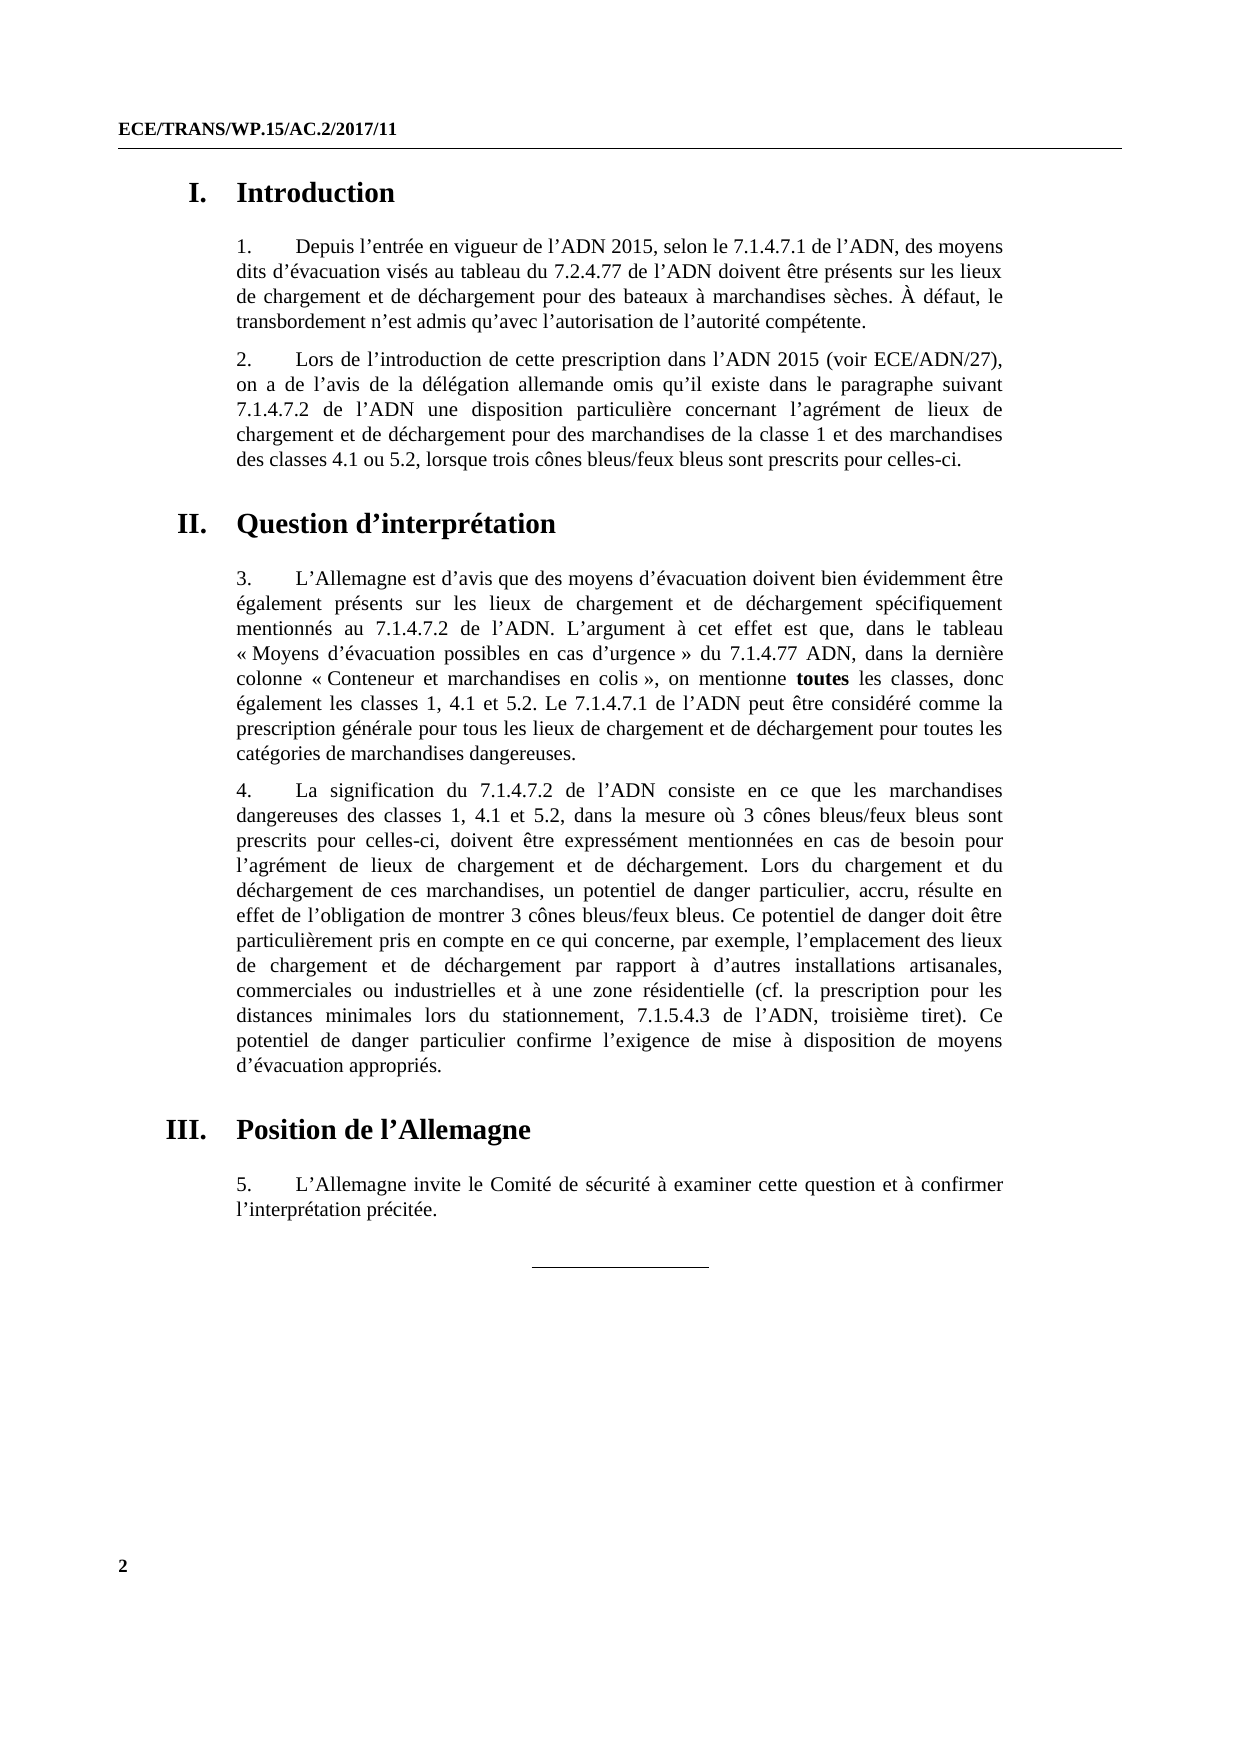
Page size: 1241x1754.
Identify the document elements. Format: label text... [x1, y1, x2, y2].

text 3. L’Allemagne est d’avis que des moyens d’évacuation doivent bien évidemment être également présents sur les lieux de chargement et de déchargement spécifiquement mentionnés au 7.1.4.7.2 de l’ADN. L’argument à cet effet est que, dans le tableau « Moyens d’évacuation possibles en cas d’urgence » du 7.1.4.77 ADN, dans la dernière colonne « Conteneur et marchandises en colis », on mentionne toutes les classes, donc également les classes 1, 4.1 et 5.2. Le 7.1.4.7.1 de l’ADN peut être considéré comme la prescription générale pour tous les lieux de chargement et de déchargement pour toutes les catégories de marchandises dangereuses. [236, 565, 1004, 765]
text 2. Lors de l’introduction de cette prescription dans l’ADN 2015 (voir ECE/ADN/27), on a de l’avis de la délégation allemande omis qu’il existe dans le paragraphe suivant 7.1.4.7.2 de l’ADN une disposition particulière concernant l’agrément de lieux de chargement et de déchargement pour des marchandises de la classe 1 et des marchandises des classes 4.1 ou 5.2, lorsque trois cônes bleus/feux bleus sont prescrits pour celles-ci. [236, 346, 1004, 471]
text III. Position de l’Allemagne [118, 1115, 1004, 1146]
text 4. La signification du 7.1.4.7.2 de l’ADN consiste en ce que les marchandises dangereuses des classes 1, 4.1 et 5.2, dans la mesure où 3 cônes bleus/feux bleus sont prescrits pour celles-ci, doivent être expressément mentionnées en cas de besoin pour l’agrément de lieux de chargement et de déchargement. Lors du chargement et du déchargement de ces marchandises, un potentiel de danger particulier, accru, résulte en effet de l’obligation de montrer 3 cônes bleus/feux bleus. Ce potentiel de danger doit être particulièrement pris en compte en ce qui concerne, par exemple, l’emplacement des lieux de chargement et de déchargement par rapport à d’autres installations artisanales, commerciales ou industrielles et à une zone résidentielle (cf. la prescription pour les distances minimales lors du stationnement, 7.1.5.4.3 de l’ADN, troisième tiret). Ce potentiel de danger particulier confirme l’exigence de mise à disposition de moyens d’évacuation appropriés. [236, 777, 1004, 1077]
text 1. Depuis l’entrée en vigueur de l’ADN 2015, selon le 7.1.4.7.1 de l’ADN, des moyens dits d’évacuation visés au tableau du 7.2.4.77 de l’ADN doivent être présents sur les lieux de chargement et de déchargement pour des bateaux à marchandises sèches. À défaut, le transbordement n’est admis qu’avec l’autorisation de l’autorité compétente. [236, 233, 1004, 333]
text I. Introduction [118, 177, 1004, 208]
text 5. L’Allemagne invite le Comité de sécurité à examiner cette question et à confirmer l’interprétation précitée. [236, 1171, 1004, 1221]
text II. Question d’interprétation [118, 508, 1004, 540]
